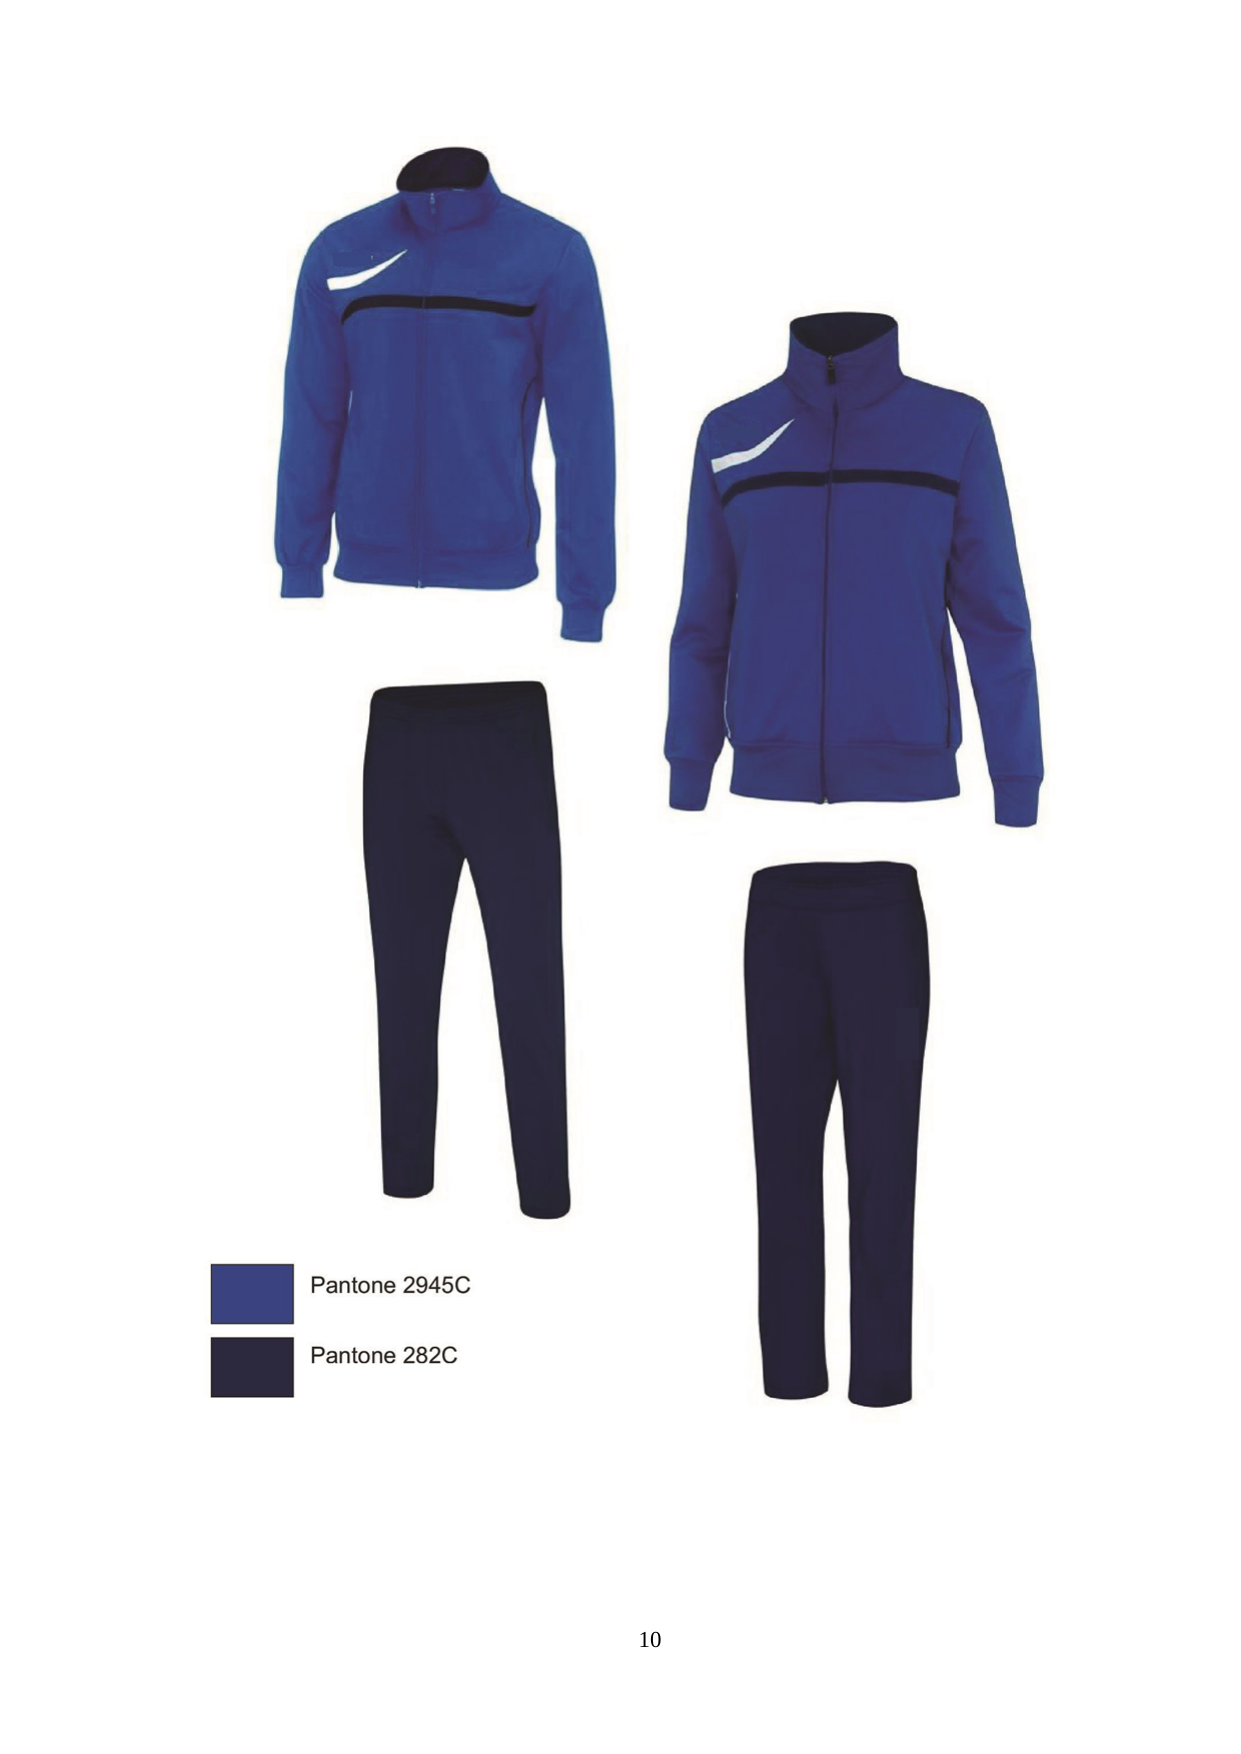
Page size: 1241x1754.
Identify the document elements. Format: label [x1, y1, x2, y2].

picture [177, 118, 1123, 1454]
